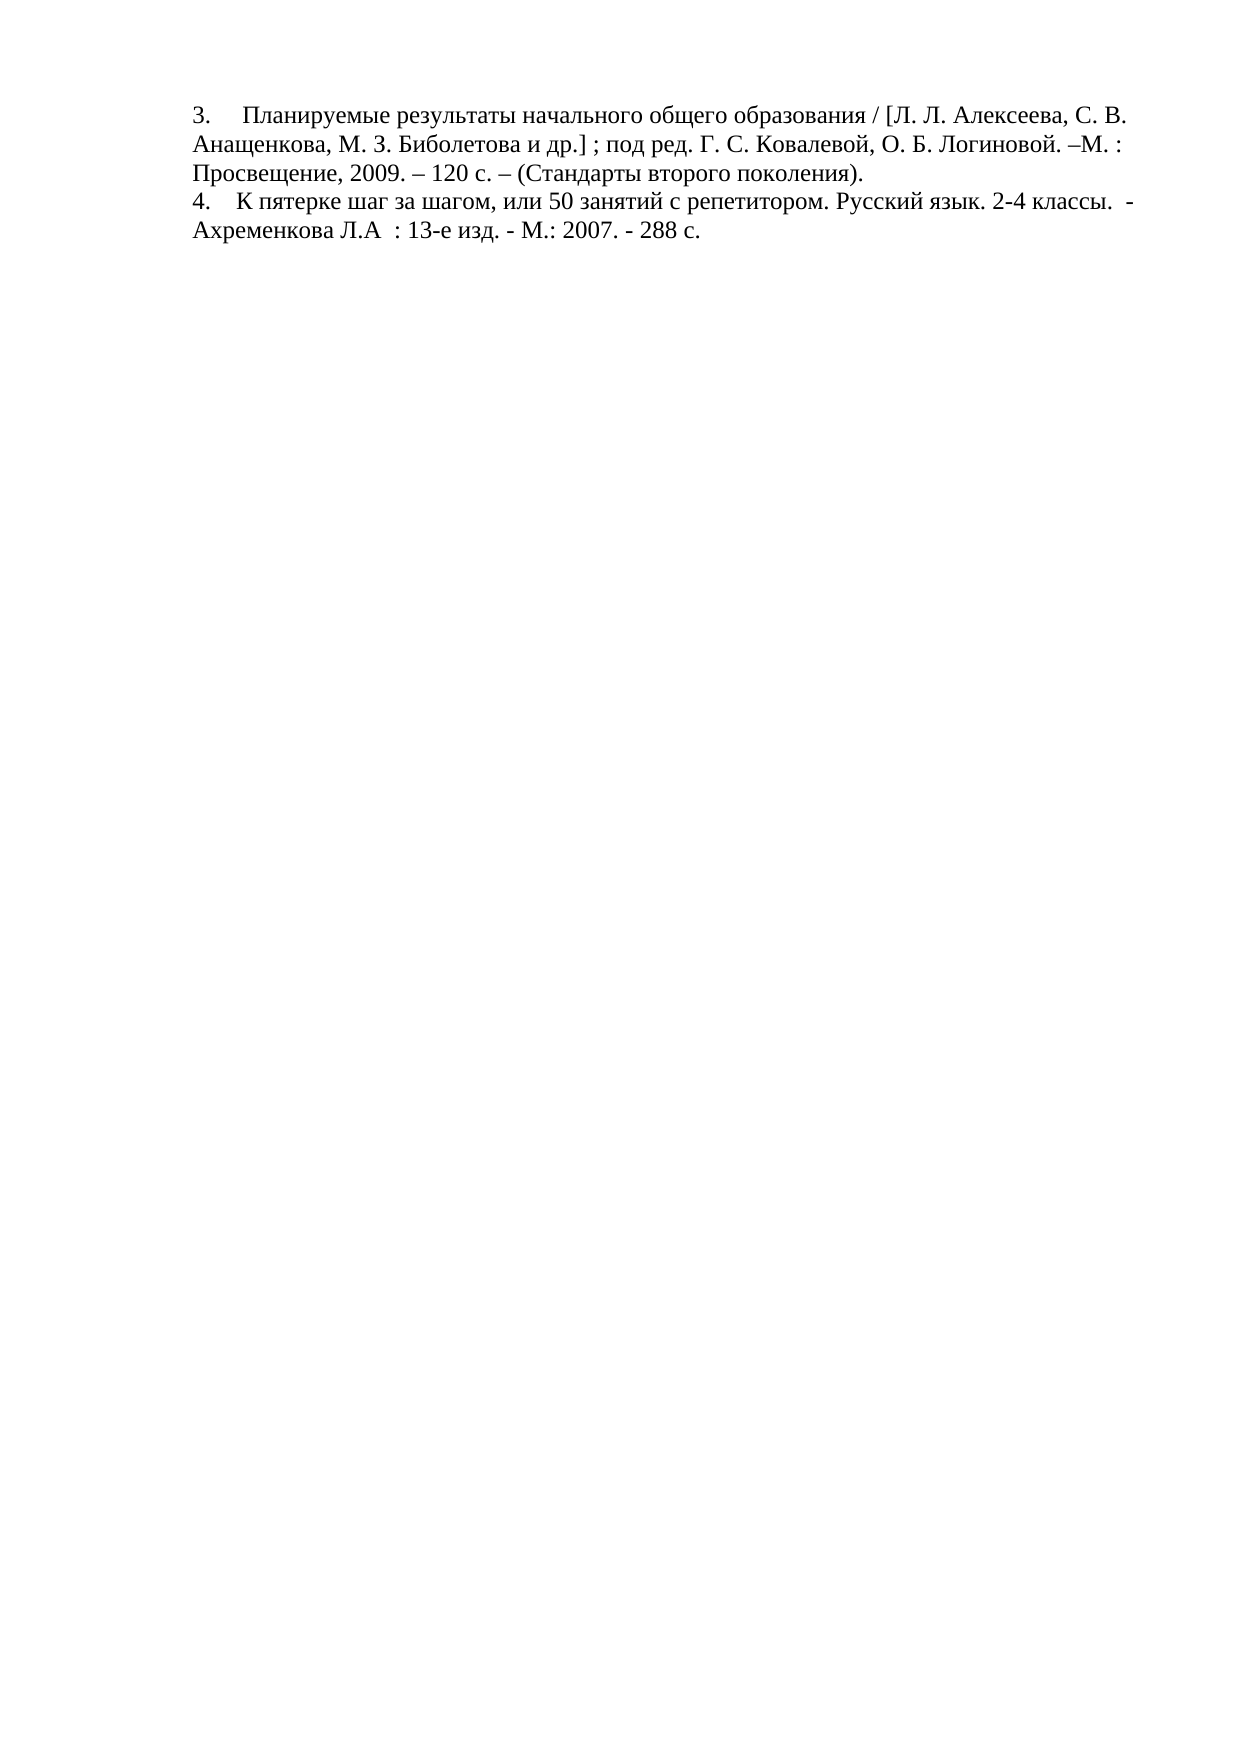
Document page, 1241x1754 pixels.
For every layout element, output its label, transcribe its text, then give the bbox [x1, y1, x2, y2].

text 3. Планируемые результаты начального общего образования / [Л. Л. Алексеева, С. В. Анащенкова, М. З. Биболетова и др.] ; под ред. Г. С. Ковалевой, О. Б. Логиновой. –М. : Просвещение, 2009. – 120 с. – (Стандарты второго поколения). [192, 100, 1152, 186]
text 4. К пятерке шаг за шагом, или 50 занятий с репетитором. Русский язык. 2-4 классы. - Ахременкова Л.А : 13-е изд. - М.: 2007. - 288 с. [192, 186, 1152, 244]
